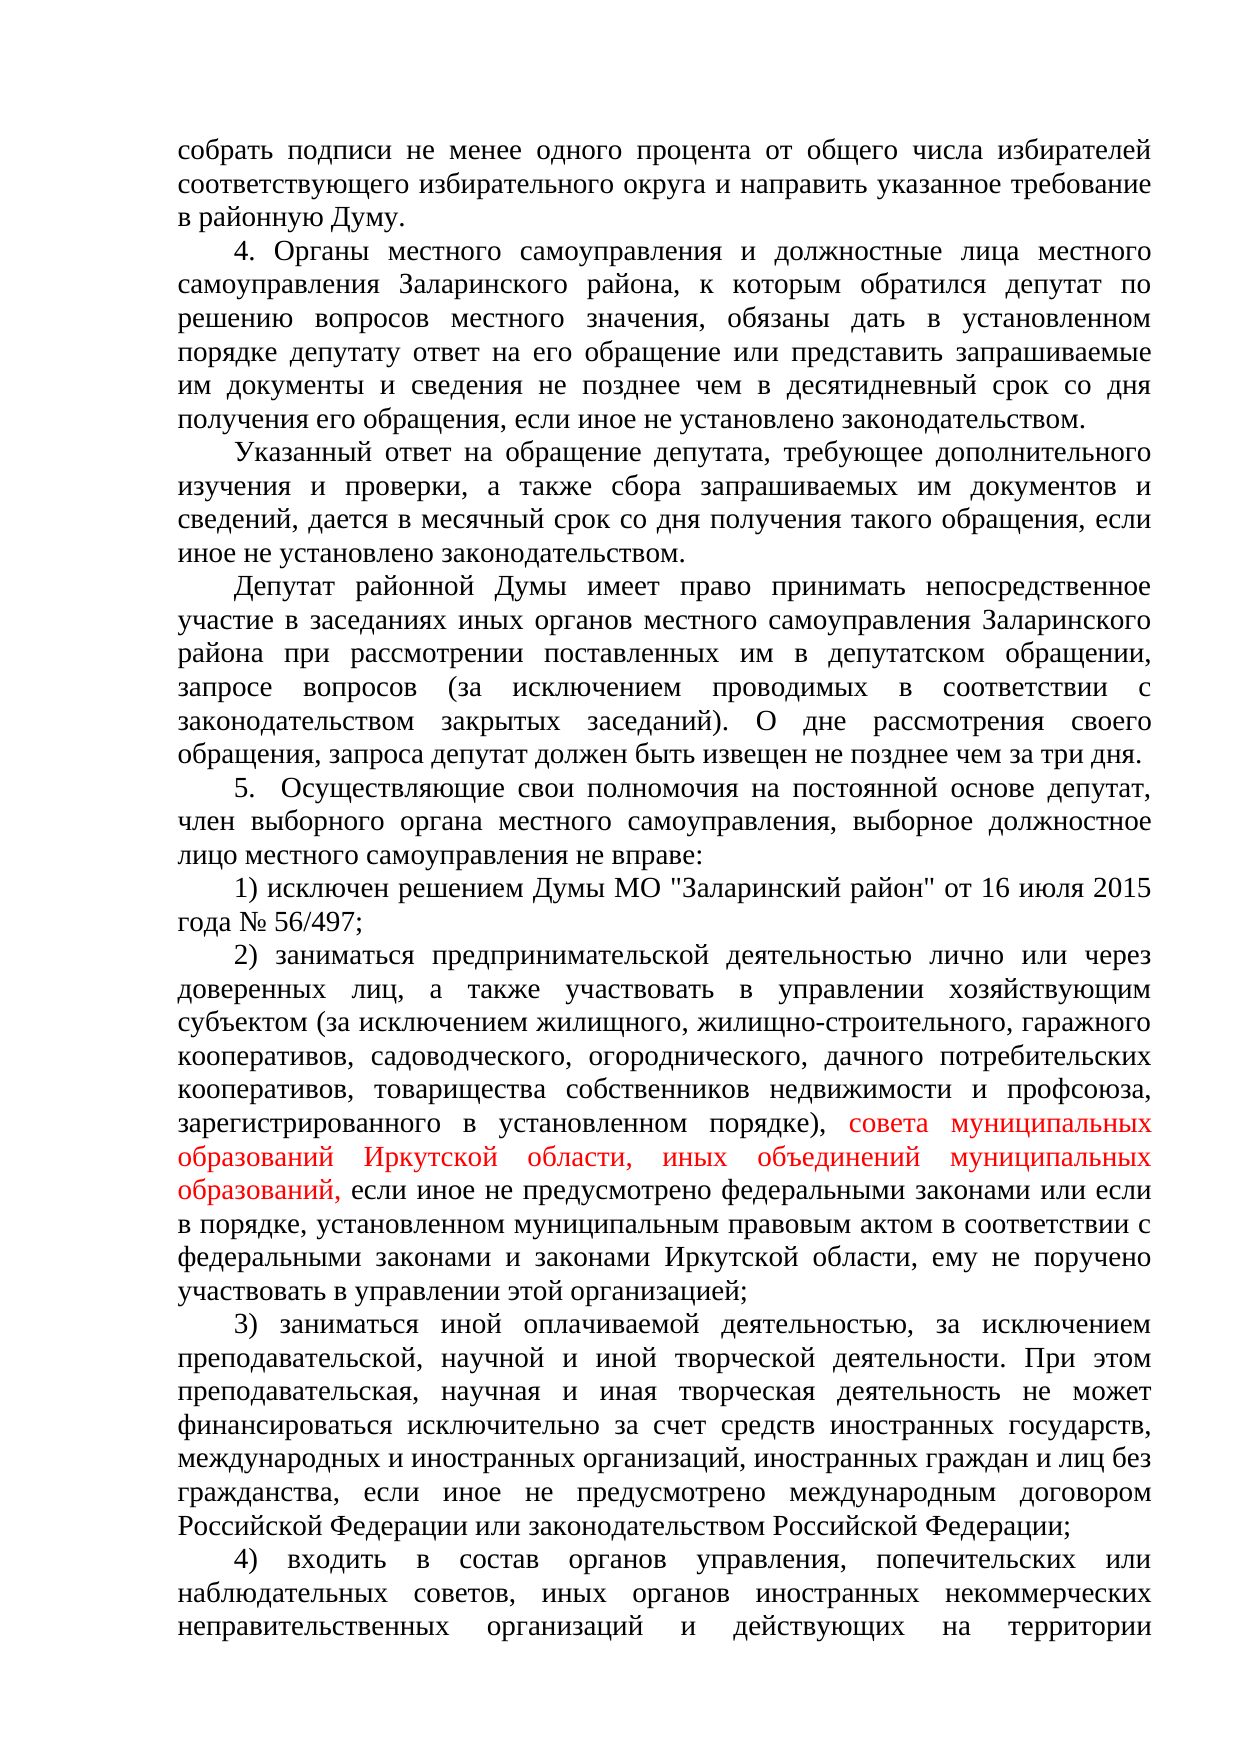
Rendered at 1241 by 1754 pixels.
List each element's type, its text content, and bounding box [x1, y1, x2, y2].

text 3) заниматься иной оплачиваемой деятельностью, за исключением преподавательской, научной и иной творческой деятельности. При этом преподавательская, научная и иная творческая деятельность не может финансироваться исключительно за счет средств иностранных государств, международных и иностранных организаций, иностранных граждан и лиц без гражданства, если иное не предусмотрено международным договором Российской Федерации или законодательством Российской Федерации; [177, 1306, 1152, 1541]
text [177, 1541, 1152, 1642]
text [177, 132, 1152, 233]
text 4. Органы местного самоуправления и должностные лица местного самоуправления Заларинского района, к которым обратился депутат по решению вопросов местного значения, обязаны дать в установленном порядке депутату ответ на его обращение или представить запрашиваемые им документы и сведения не позднее чем в десятидневный срок со дня получения его обращения, если иное не установлено законодательством. [177, 233, 1152, 434]
text 1) исключен решением Думы МО "Заларинский район" от 16 июля 2015 года № 56/497; [177, 870, 1152, 937]
text 2) заниматься предпринимательской деятельностью лично или через доверенных лиц, а также участвовать в управлении хозяйствующим субъектом (за исключением жилищного, жилищно-строительного, гаражного кооперативов, садоводческого, огороднического, дачного потребительских кооперативов, товарищества собственников недвижимости и профсоюза, зарегистрированного в установленном порядке), совета муниципальных образований Иркутской области, иных объединений муниципальных образований, если иное не предусмотрено федеральными законами или если в порядке, установленном муниципальным правовым актом в соответствии с федеральными законами и законами Иркутской области, ему не поручено участвовать в управлении этой организацией; [177, 937, 1152, 1306]
text Депутат районной Думы имеет право принимать непосредственное участие в заседаниях иных органов местного самоуправления Заларинского района при рассмотрении поставленных им в депутатском обращении, запросе вопросов (за исключением проводимых в соответствии с законодательством закрытых заседаний). О дне рассмотрения своего обращения, запроса депутат должен быть извещен не позднее чем за три дня. [177, 568, 1152, 770]
text 5. Осуществляющие свои полномочия на постоянной основе депутат, член выборного органа местного самоуправления, выборное должностное лицо местного самоуправления не вправе: [177, 770, 1152, 870]
text Указанный ответ на обращение депутата, требующее дополнительного изучения и проверки, а также сбора запрашиваемых им документов и сведений, дается в месячный срок со дня получения такого обращения, если иное не установлено законодательством. [177, 434, 1152, 568]
